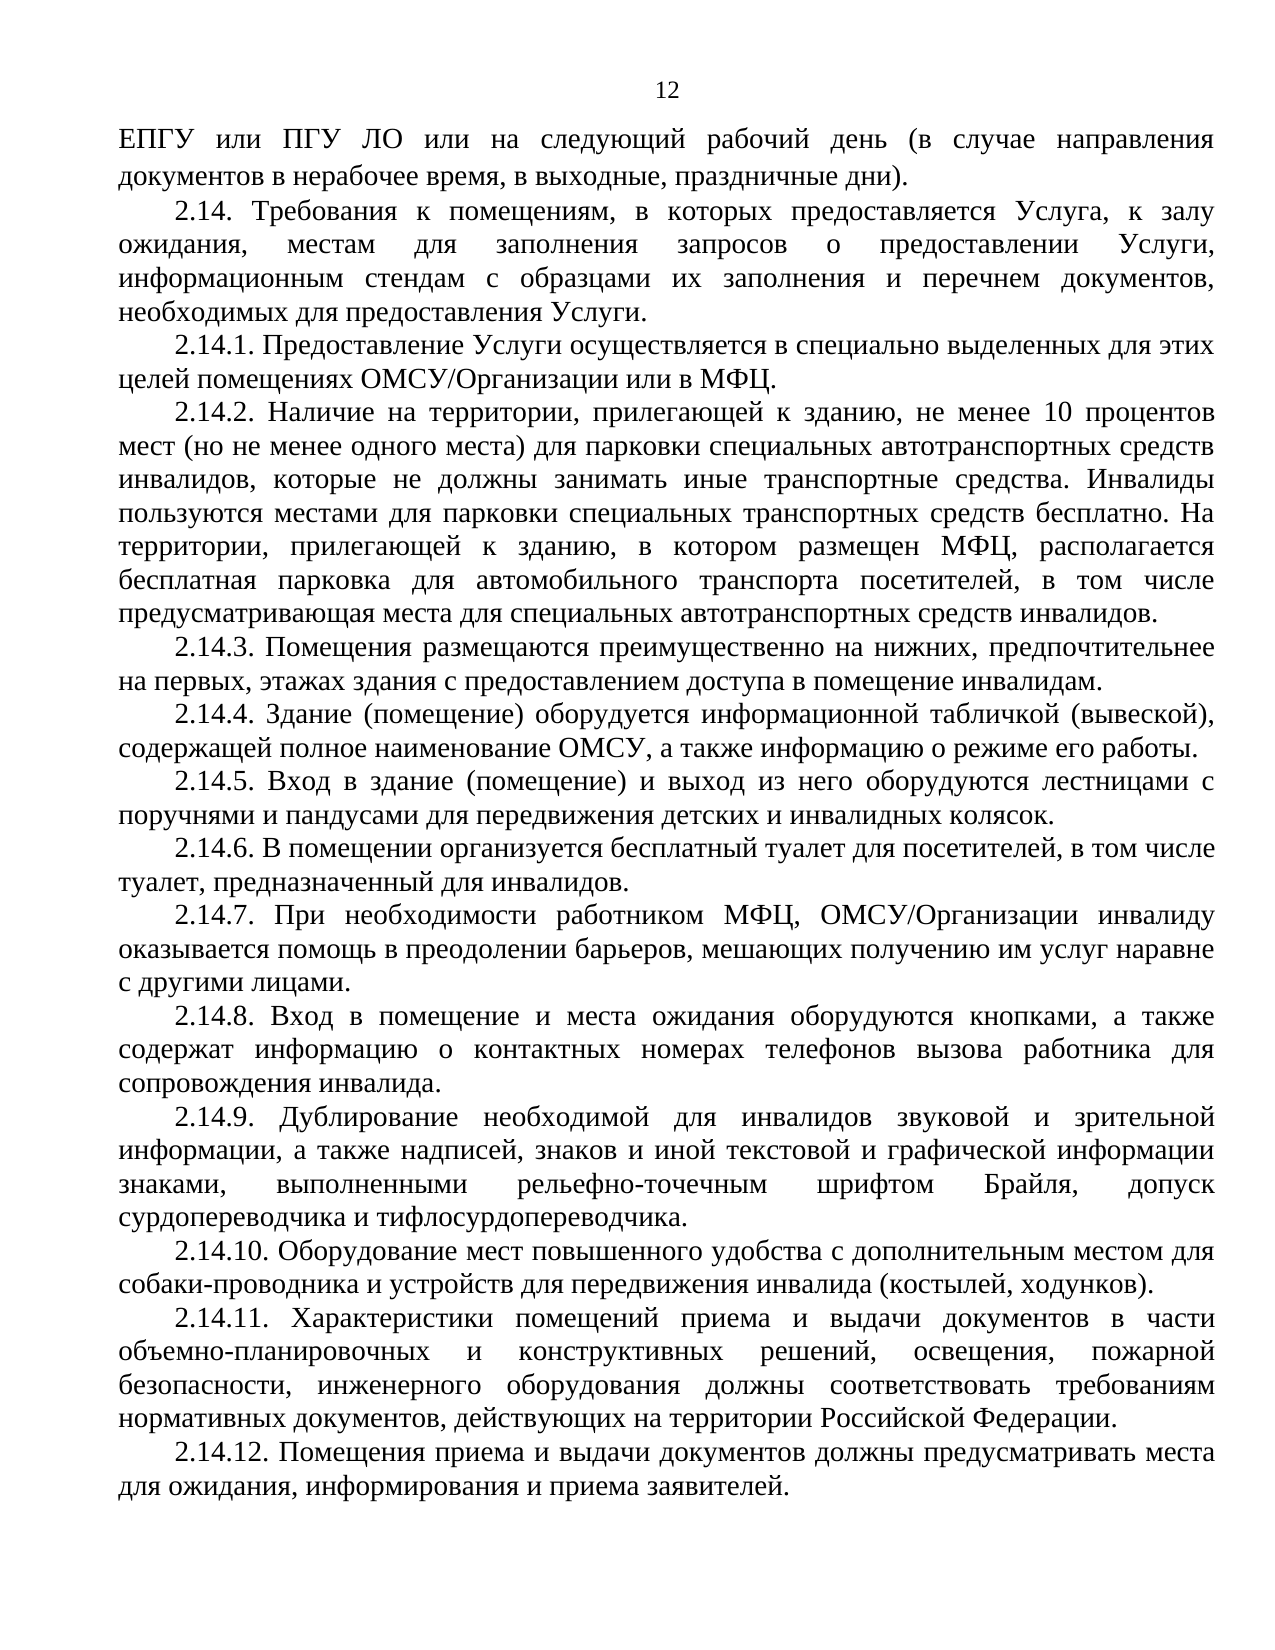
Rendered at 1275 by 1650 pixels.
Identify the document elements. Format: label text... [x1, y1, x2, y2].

text 2.14.8. Вход в помещение и места ожидания оборудуются кнопками, а также содержат информацию о контактных номерах телефонов вызова работника для сопровождения инвалида. [118, 998, 1216, 1099]
text 2.14.6. В помещении организуется бесплатный туалет для посетителей, в том числе туалет, предназначенный для инвалидов. [118, 830, 1216, 897]
text 2.14. Требования к помещениям, в которых предоставляется Услуга, к залу ожидания, местам для заполнения запросов о предоставлении Услуги, информационным стендам с образцами их заполнения и перечнем документов, необходимых для предоставления Услуги. [118, 193, 1216, 327]
text 2.14.1. Предоставление Услуги осуществляется в специально выделенных для этих целей помещениях ОМСУ/Организации или в МФЦ. [118, 327, 1216, 394]
text 2.14.11. Характеристики помещений приема и выдачи документов в части объемно-планировочных и конструктивных решений, освещения, пожарной безопасности, инженерного оборудования должны соответствовать требованиям нормативных документов, действующих на территории Российской Федерации. [118, 1300, 1216, 1434]
text 2.14.2. Наличие на территории, прилегающей к зданию, не менее 10 процентов мест (но не менее одного места) для парковки специальных автотранспортных средств инвалидов, которые не должны занимать иные транспортные средства. Инвалиды пользуются местами для парковки специальных транспортных средств бесплатно. На территории, прилегающей к зданию, в котором размещен МФЦ, располагается бесплатная парковка для автомобильного транспорта посетителей, в том числе предусматривающая места для специальных автотранспортных средств инвалидов. [118, 394, 1216, 629]
text 2.14.10. Оборудование мест повышенного удобства с дополнительным местом для собаки-проводника и устройств для передвижения инвалида (костылей, ходунков). [118, 1233, 1216, 1300]
text 2.14.7. При необходимости работником МФЦ, ОМСУ/Организации инвалиду оказывается помощь в преодолении барьеров, мешающих получению им услуг наравне с другими лицами. [118, 897, 1216, 998]
text 2.14.4. Здание (помещение) оборудуется информационной табличкой (вывеской), содержащей полное наименование ОМСУ, а также информацию о режиме его работы. [118, 696, 1216, 763]
text 2.14.12. Помещения приема и выдачи документов должны предусматривать места для ожидания, информирования и приема заявителей. [118, 1434, 1216, 1501]
text 2.14.9. Дублирование необходимой для инвалидов звуковой и зрительной информации, а также надписей, знаков и иной текстовой и графической информации знаками, выполненными рельефно-точечным шрифтом Брайля, допуск сурдопереводчика и тифлосурдопереводчика. [118, 1099, 1216, 1233]
text 2.14.5. Вход в здание (помещение) и выход из него оборудуются лестницами с поручнями и пандусами для передвижения детских и инвалидных колясок. [118, 763, 1216, 830]
text 2.14.3. Помещения размещаются преимущественно на нижних, предпочтительнее на первых, этажах здания с предоставлением доступа в помещение инвалидам. [118, 629, 1216, 696]
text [118, 118, 1216, 193]
